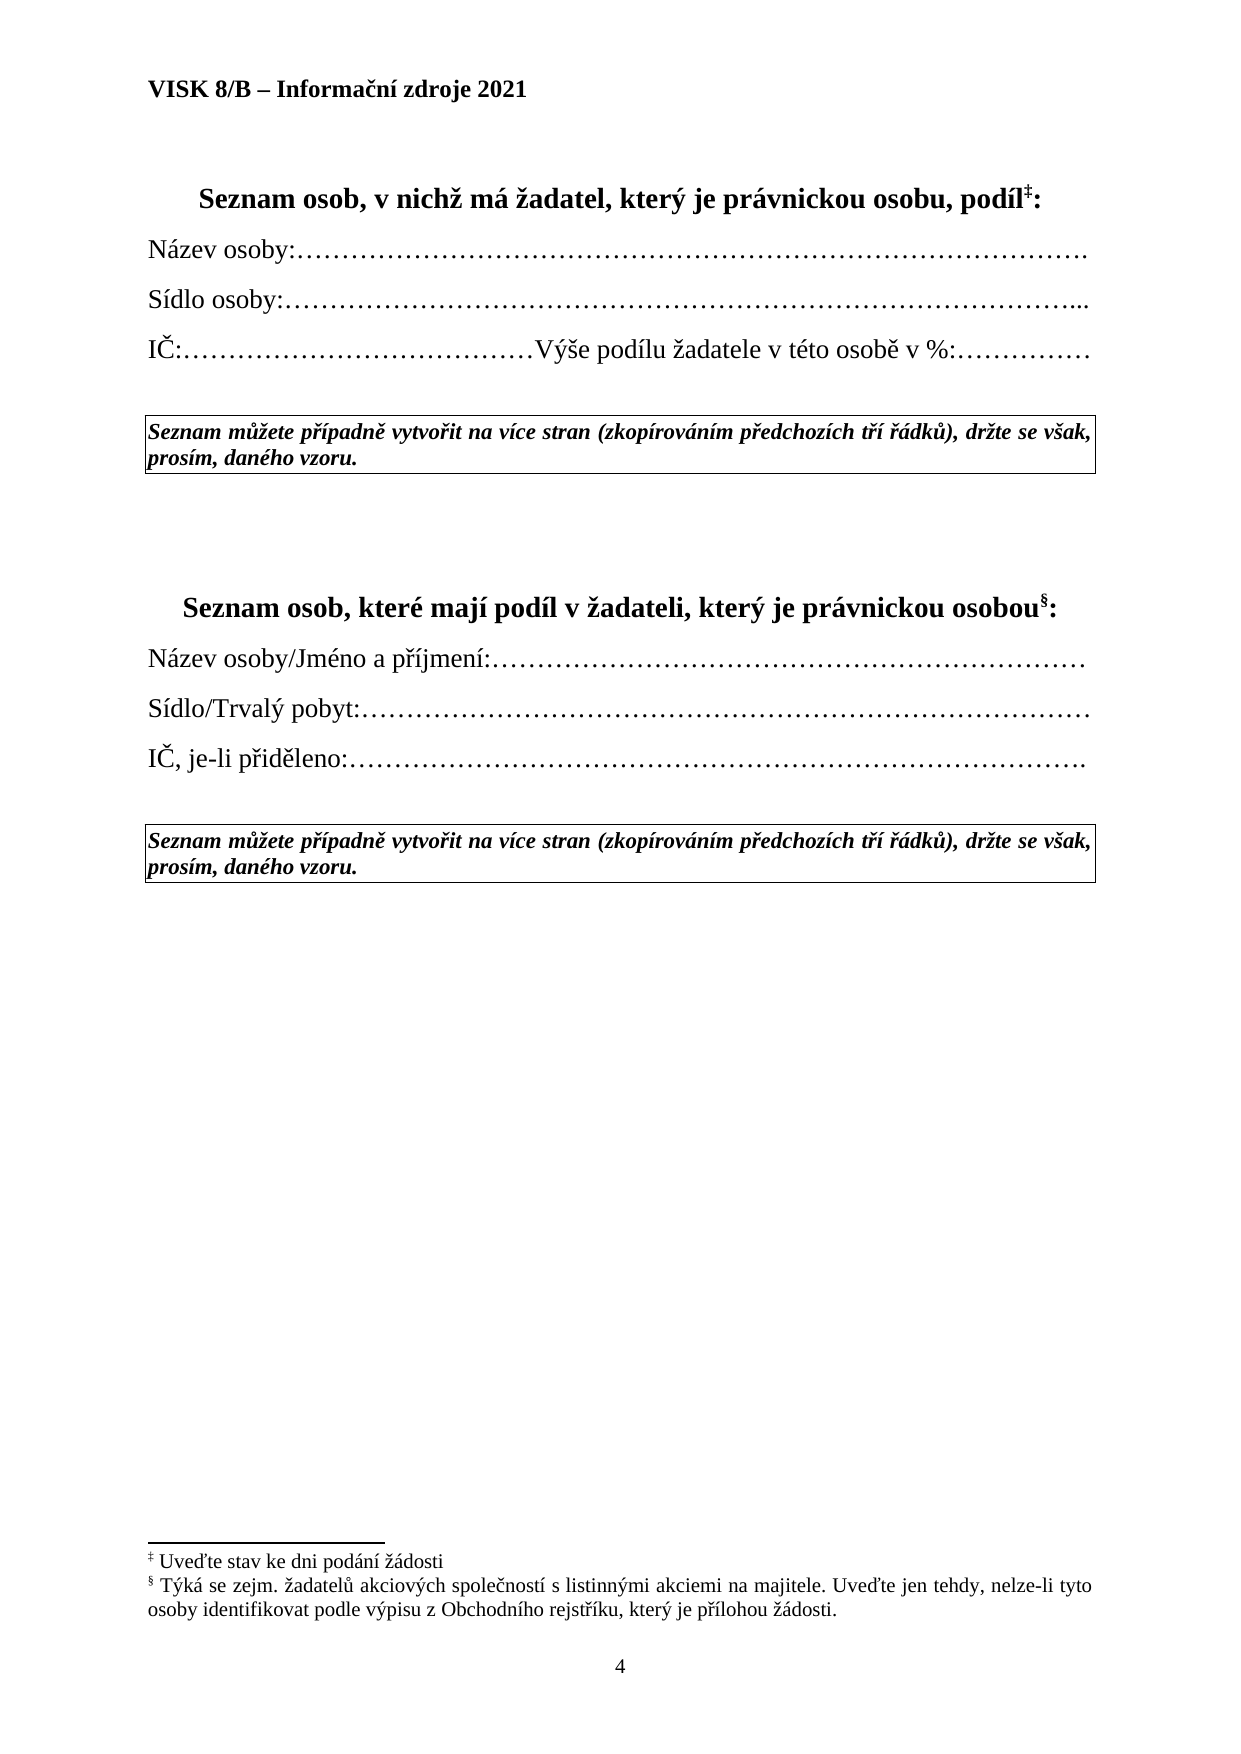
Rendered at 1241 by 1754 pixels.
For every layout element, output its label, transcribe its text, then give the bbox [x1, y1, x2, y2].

text Sídlo/Trvalý pobyt:……………………………………………………………………… [148, 674, 1093, 724]
text IČ, je-li přiděleno:………………………………………………………………………. [148, 724, 1093, 774]
text IČ:…………………………………Výše podílu žadatele v této osobě v %:…………… [148, 315, 1093, 365]
text Seznam osob, v nichž má žadatel, který je právnickou osobu, podíl: [148, 181, 1093, 215]
text Seznam můžete případně vytvořit na více stran (zkopírováním předchozích tří řádků), držte se však, prosím, daného vzoru. [146, 416, 1095, 473]
text Název osoby:……………………………………………………………………………. [148, 215, 1093, 265]
text Seznam osob, které mají podíl v žadateli, který je právnickou osobou: [148, 574, 1093, 624]
text Název osoby/Jméno a příjmení:………………………………………………………… [148, 624, 1093, 674]
text Sídlo osoby:……………………………………………………………………………... [148, 265, 1093, 315]
text Seznam můžete případně vytvořit na více stran (zkopírováním předchozích tří řádků), držte se však, prosím, daného vzoru. [146, 825, 1095, 882]
